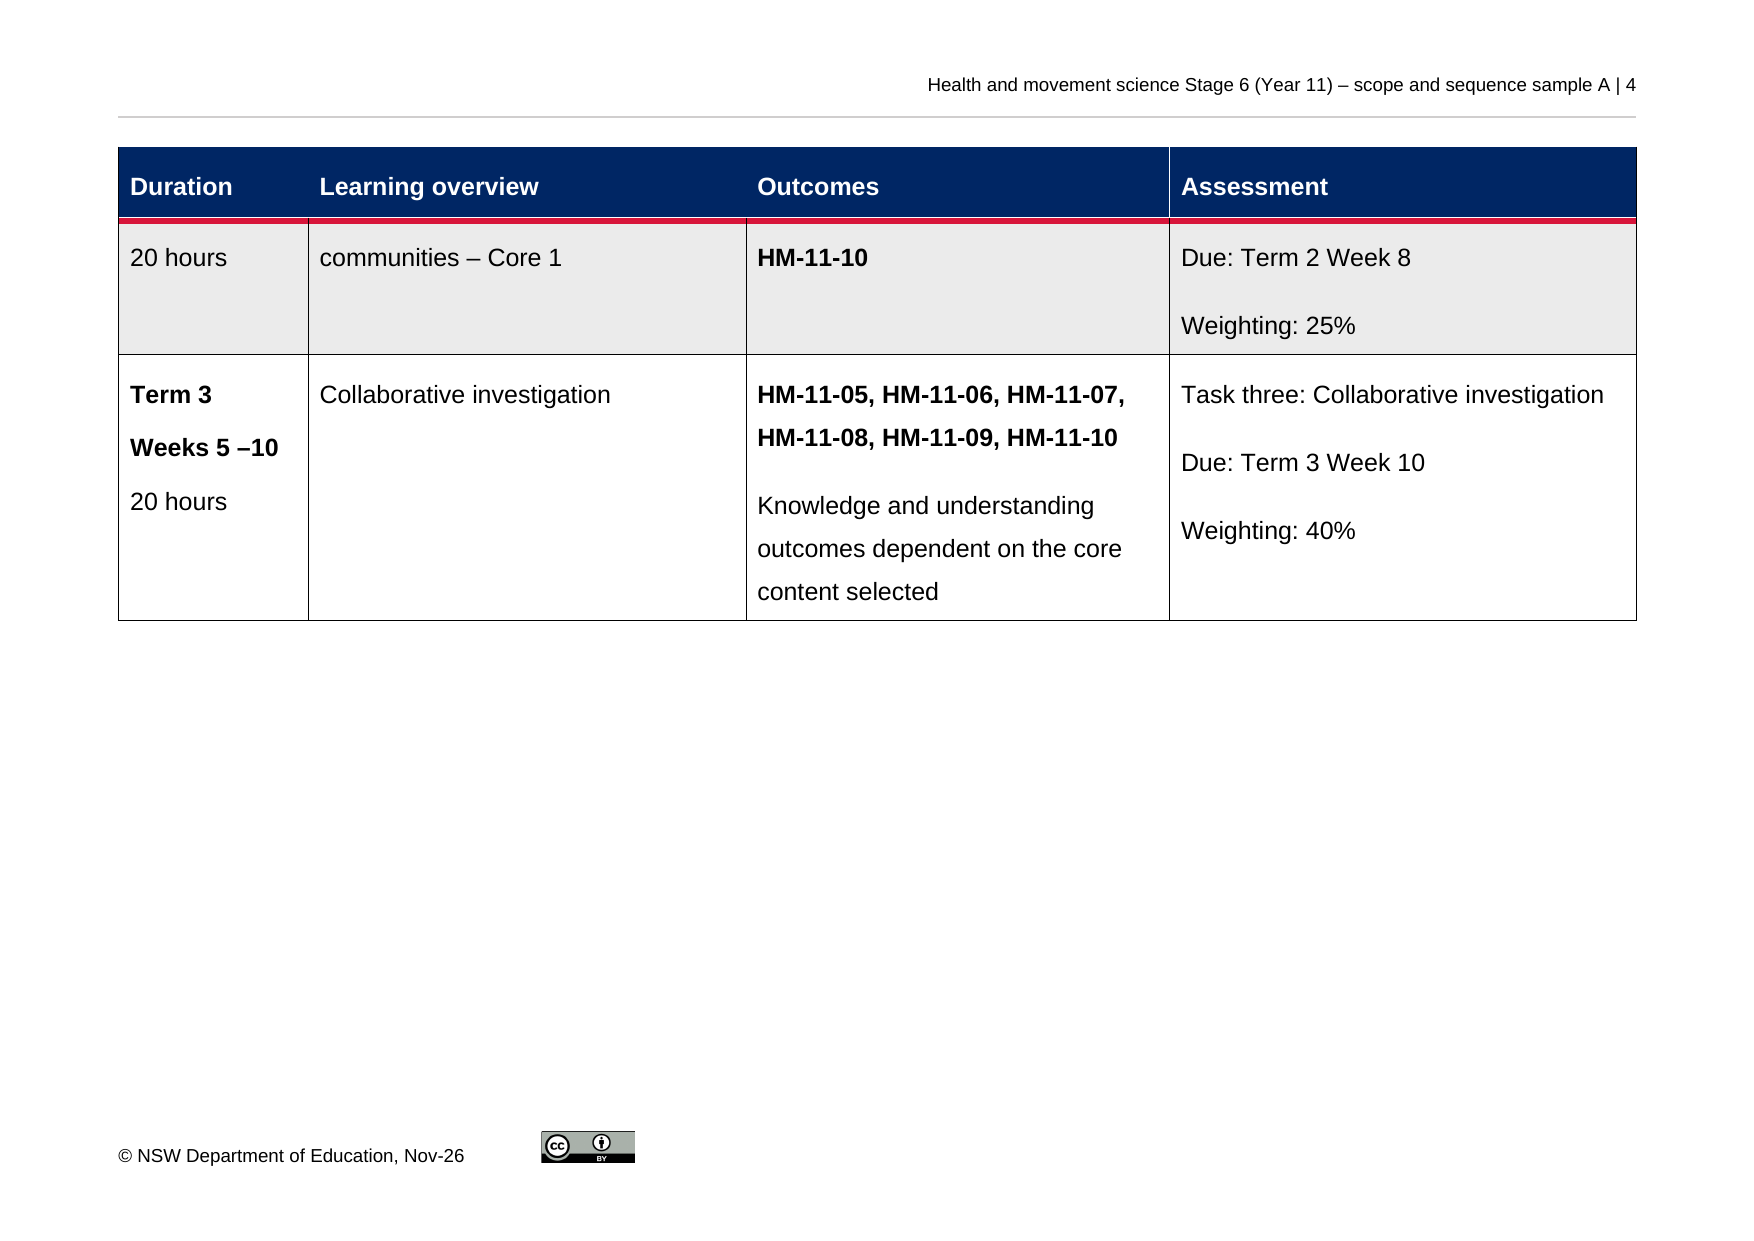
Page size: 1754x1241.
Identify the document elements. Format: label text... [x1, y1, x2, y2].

table_cell Task three: Collaborative investigation Due: Term 3 Week 10 Weighting: 40% [1170, 355, 1636, 620]
table_header Duration [119, 147, 308, 217]
table_cell HM-11-05, HM-11-06, HM-11-07, HM-11-08, HM-11-09, HM-11-10 Knowledge and understanding outcomes dependent on the core content selected [747, 355, 1169, 620]
picture [541, 1131, 635, 1163]
table_cell Task 2: Formal examination – Core 1 Due: Term 2 Week 8 Weighting: 25% [1170, 224, 1636, 354]
table_header Outcomes [746, 147, 1169, 217]
table_header Assessment [1170, 147, 1636, 217]
table_cell Health for individuals and communities – Core 1 [309, 224, 746, 354]
table_header Learning overview [308, 147, 746, 217]
table_cell Term 3 Weeks 5 –10 20 hours [119, 355, 308, 620]
table_cell HM-11-01, HM-11-02, HM-11-06, HM-11-07, HM-11-08, HM-11-09, HM-11-10 [747, 224, 1169, 354]
table_cell Collaborative investigation [309, 355, 746, 620]
table_cell Term 3 Week 1 – 5 20 hours [119, 224, 308, 354]
